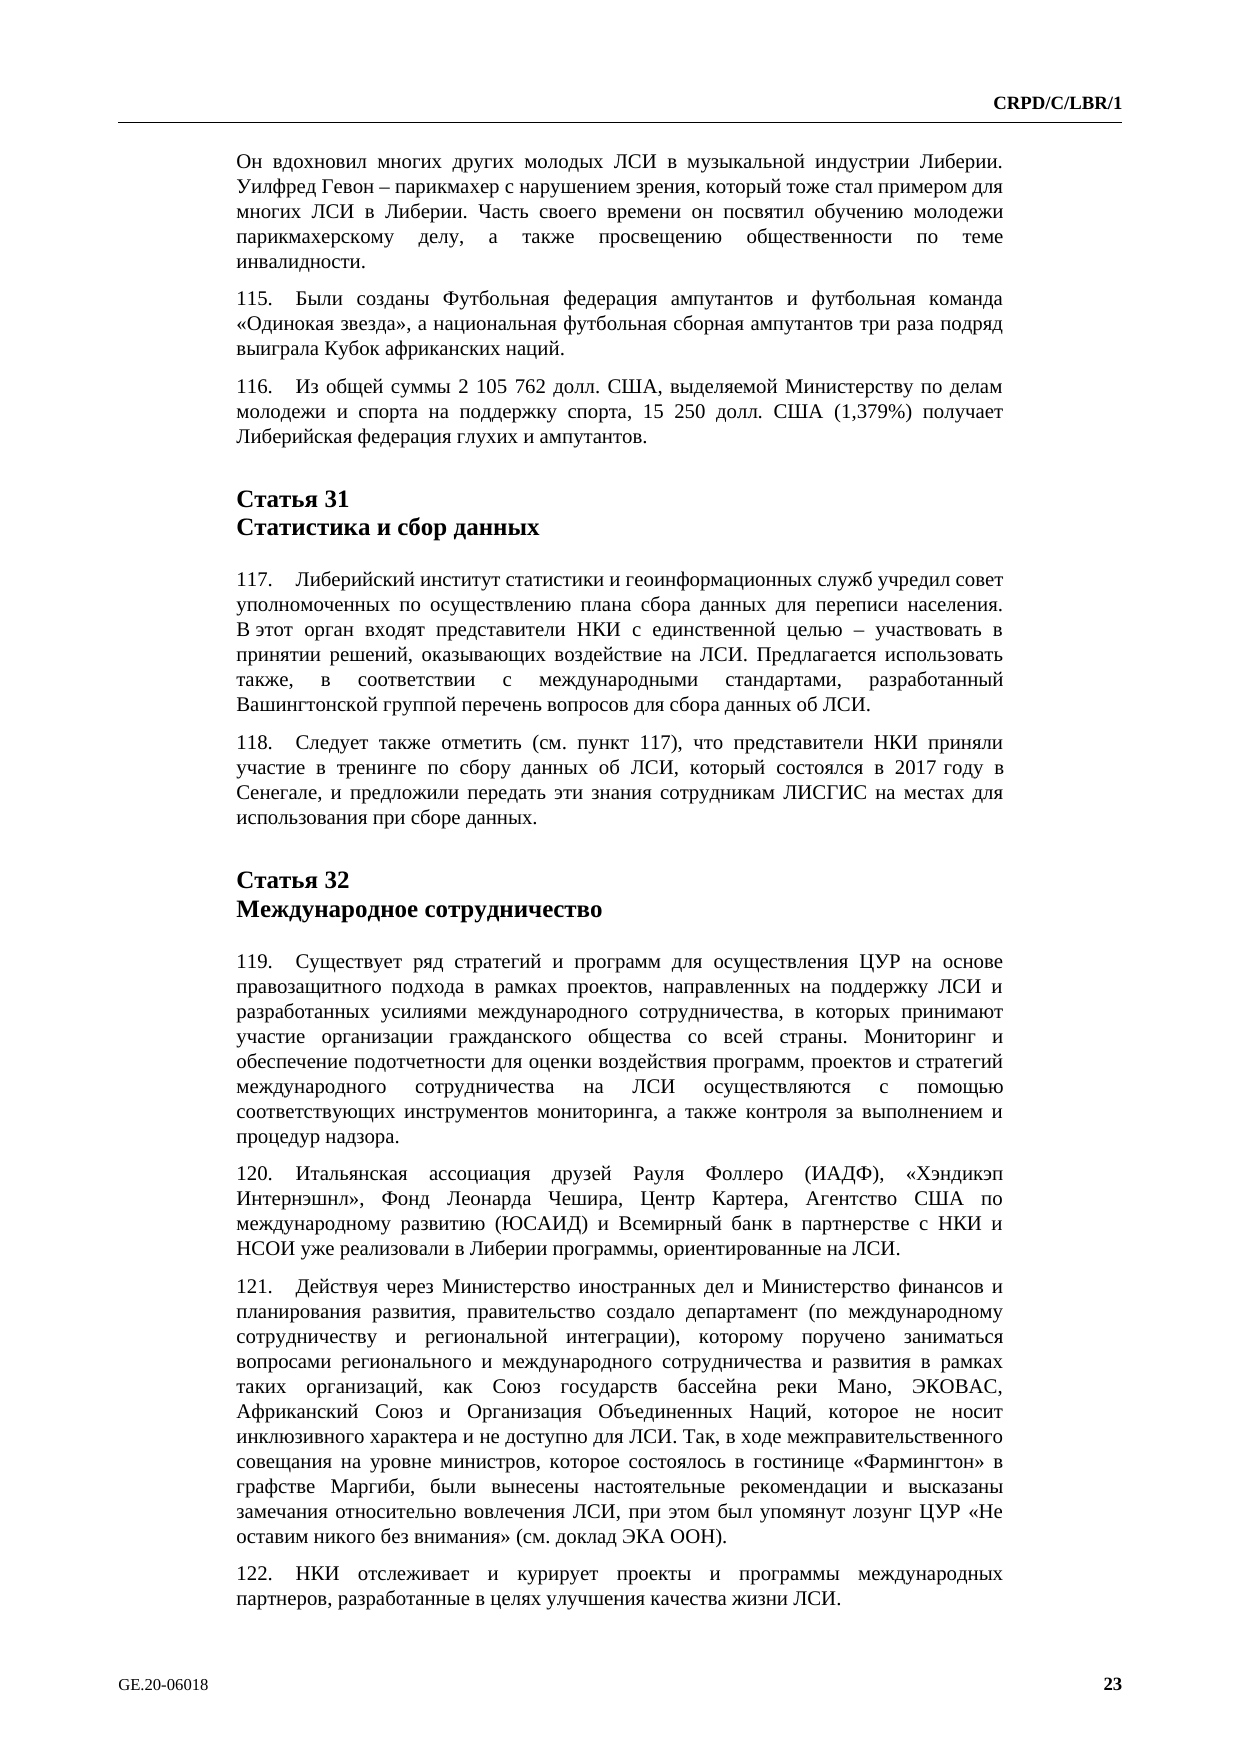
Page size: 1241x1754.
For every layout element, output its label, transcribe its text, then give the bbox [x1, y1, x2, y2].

text 119. Существует ряд стратегий и программ для осуществления ЦУР на основе правозащитного подхода в рамках проектов, направленных на поддержку ЛСИ и разработанных усилиями международного сотрудничества, в которых принимают участие организации гражданского общества со всей страны. Мониторинг и обеспечение подотчетности для оценки воздействия программ, проектов и стратегий международного сотрудничества на ЛСИ осуществляются с помощью соответствующих инструментов мониторинга, а также контроля за выполнением и процедур надзора. [236, 948, 1004, 1148]
text 115. Были созданы Футбольная федерация ампутантов и футбольная команда «Одинокая звезда», а национальная футбольная сборная ампутантов три раза подряд выиграла Кубок африканских наций. [236, 285, 1004, 360]
text 122. НКИ отслеживает и курирует проекты и программы международных партнеров, разработанные в целях улучшения качества жизни ЛСИ. [236, 1560, 1004, 1610]
text 120. Итальянская ассоциация друзей Рауля Фоллеро (ИАДФ), «Хэндикэп Интернэшнл», Фонд Леонарда Чешира, Центр Картера, Агентство США по международному развитию (ЮСАИД) и Всемирный банк в партнерстве с НКИ и НСОИ уже реализовали в Либерии программы, ориентированные на ЛСИ. [236, 1160, 1004, 1260]
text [236, 148, 1004, 273]
text 118. Следует также отметить (см. пункт 117), что представители НКИ приняли участие в тренинге по сбору данных об ЛСИ, который состоялся в 2017 году в Сенегале, и предложили передать эти знания сотрудникам ЛИСГИC на местах для использования при сборе данных. [236, 729, 1004, 829]
text Статья 31 Статистика и сбор данных [118, 485, 1004, 541]
text 121. Действуя через Министерство иностранных дел и Министерство финансов и планирования развития, правительство создало департамент (по международному сотрудничеству и региональной интеграции), которому поручено заниматься вопросами регионального и международного сотрудничества и развития в рамках таких организаций, как Союз государств бассейна реки Мано, ЭКОВАС, Африканский Союз и Организация Объединенных Наций, которое не носит инклюзивного характера и не доступно для ЛСИ. Так, в ходе межправительственного совещания на уровне министров, которое состоялось в гостинице «Фармингтон» в графстве Маргиби, были вынесены настоятельные рекомендации и высказаны замечания относительно вовлечения ЛСИ, при этом был упомянут лозунг ЦУР «Не оставим никого без внимания» (см. доклад ЭКА ООН). [236, 1273, 1004, 1548]
text 117. Либерийский институт статистики и геоинформационных служб учредил совет уполномоченных по осуществлению плана сбора данных для переписи населения. В этот орган входят представители НКИ с единственной целью – участвовать в принятии решений, оказывающих воздействие на ЛСИ. Предлагается использовать также, в соответствии с международными стандартами, разработанный Вашингтонской группой перечень вопросов для сбора данных об ЛСИ. [236, 566, 1004, 716]
text 116. Из общей суммы 2 105 762 долл. США, выделяемой Министерству по делам молодежи и спорта на поддержку спорта, 15 250 долл. США (1,379%) получает Либерийская федерация глухих и ампутантов. [236, 373, 1004, 448]
text Статья 32 Международное сотрудничество [118, 866, 1004, 923]
